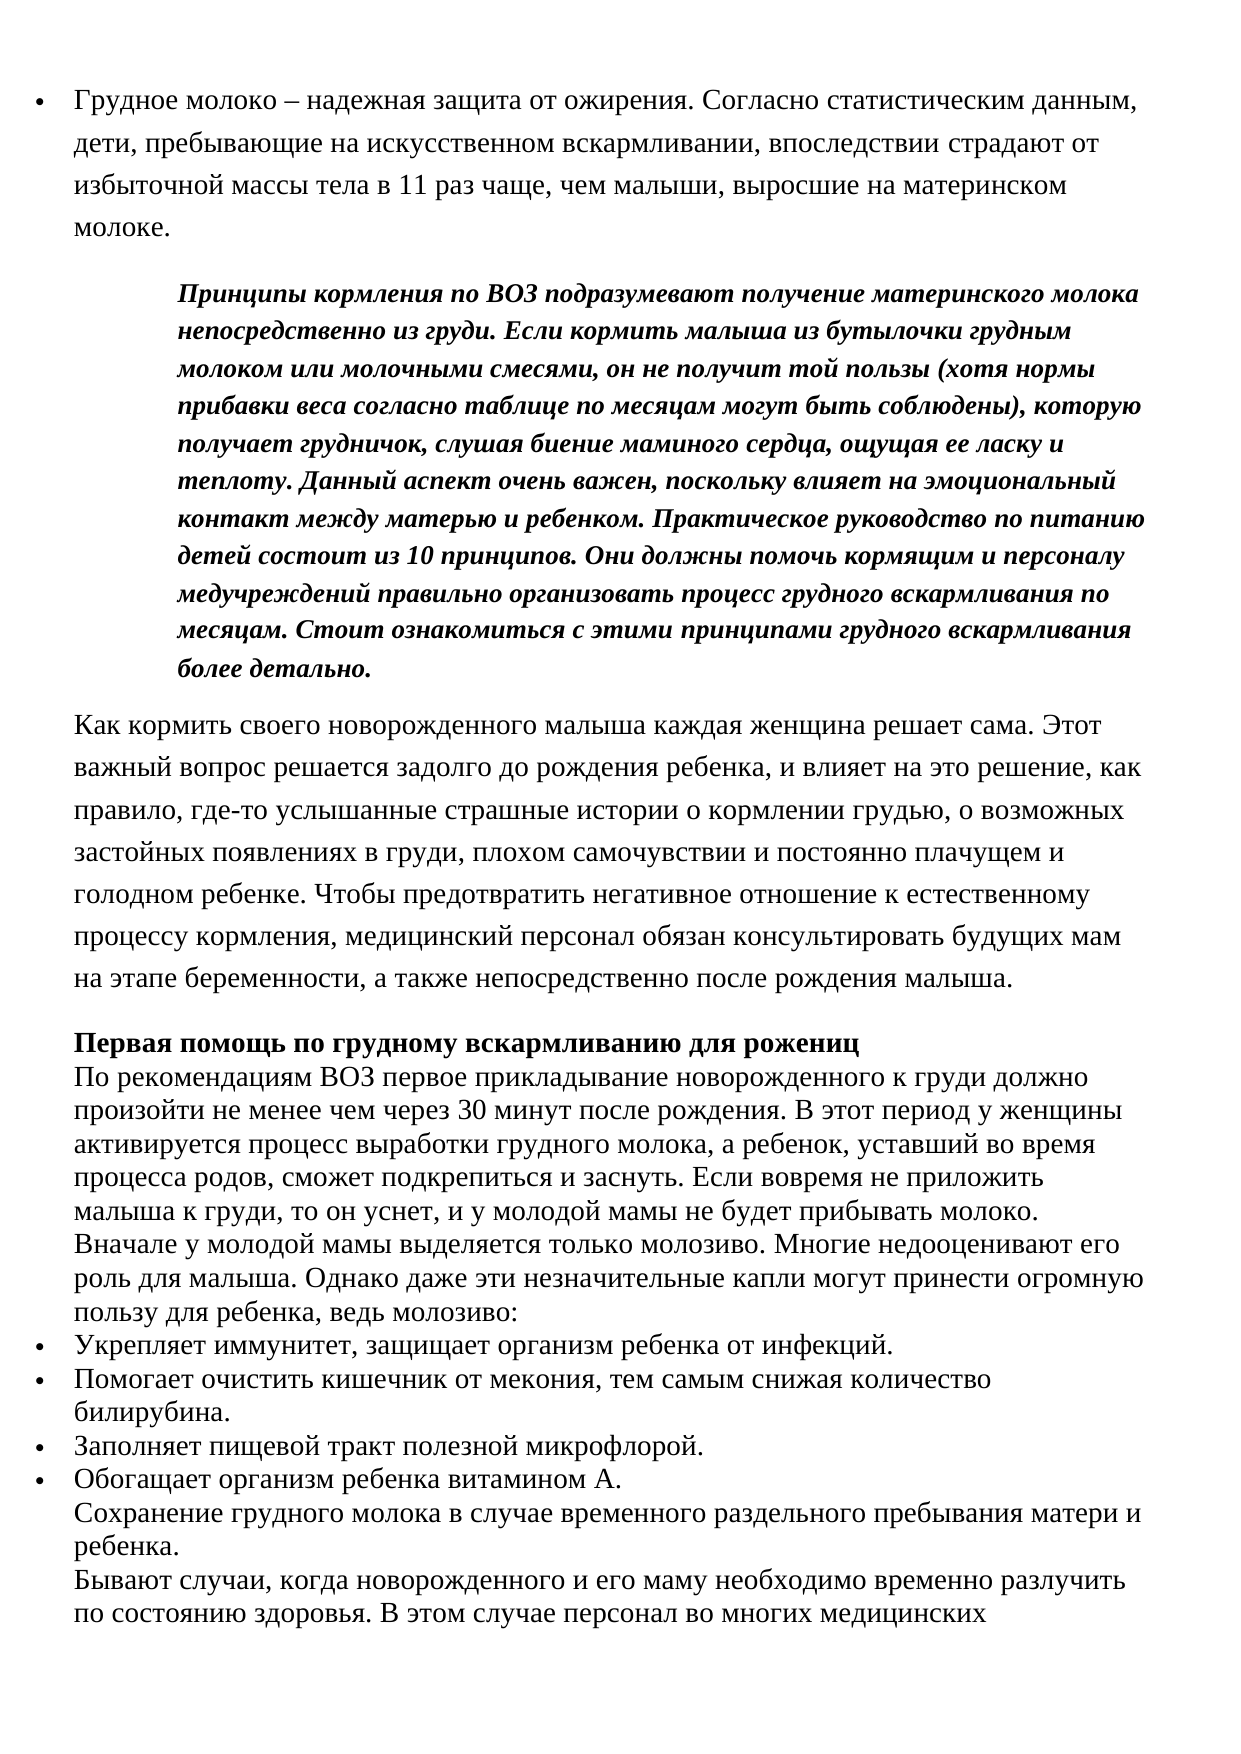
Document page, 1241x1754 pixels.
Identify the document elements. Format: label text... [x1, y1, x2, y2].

text Принципы кормления по ВОЗ подразумевают получение материнского молока непосредственно из груди. Если кормить малыша из бутылочки грудным молоком или молочными смесями, он не получит той пользы (хотя нормы прибавки веса согласно таблице по месяцам могут быть соблюдены), которую получает грудничок, слушая биение маминого сердца, ощущая ее ласку и теплоту. Данный аспект очень важен, поскольку влияет на эмоциональный контакт между матерью и ребенком. Практическое руководство по питанию детей состоит из 10 принципов. Они должны помочь кормящим и персоналу медучреждений правильно организовать процесс грудного вскармливания по месяцам. Стоит ознакомиться с этими принципами грудного вскармливания более детально. [177, 271, 1152, 683]
list Грудное молоко – надежная защита от ожирения. Согласно статистическим данным, дети, пребывающие на искусственном вскармливании, впоследствии страдают от избыточной массы тела в 11 раз чаще, чем малыши, выросшие на материнском молоке. [36, 74, 1152, 243]
list Помогает очистить кишечник от мекония, тем самым снижая количество билирубина. [36, 1361, 1152, 1428]
list Укрепляет иммунитет, защищает организм ребенка от инфекций. [36, 1327, 1152, 1361]
text Вначале у молодой мамы выделяется только молозиво. Многие недооценивают его роль для малыша. Однако даже эти незначительные капли могут принести огромную пользу для ребенка, ведь молозиво: [74, 1227, 1152, 1327]
text Первая помощь по грудному вскармливанию для рожениц [74, 1025, 1152, 1059]
list Обогащает организм ребенка витамином А. [36, 1461, 1152, 1495]
text По рекомендациям ВОЗ первое прикладывание новорожденного к груди должно произойти не менее чем через 30 минут после рождения. В этот период у женщины активируется процесс выработки грудного молока, а ребенок, уставший во время процесса родов, сможет подкрепиться и заснуть. Если вовремя не приложить малыша к груди, то он уснет, и у молодой мамы не будет прибывать молоко. [74, 1059, 1152, 1227]
text Как кормить своего новорожденного малыша каждая женщина решает сама. Этот важный вопрос решается задолго до рождения ребенка, и влияет на это решение, как правило, где-то услышанные страшные истории о кормлении грудью, о возможных застойных появлениях в груди, плохом самочувствии и постоянно плачущем и голодном ребенке. Чтобы предотвратить негативное отношение к естественному процессу кормления, медицинский персонал обязан консультировать будущих мам на этапе беременности, а также непосредственно после рождения малыша. [74, 699, 1152, 994]
list Заполняет пищевой тракт полезной микрофлорой. [36, 1428, 1152, 1461]
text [74, 1495, 1152, 1629]
